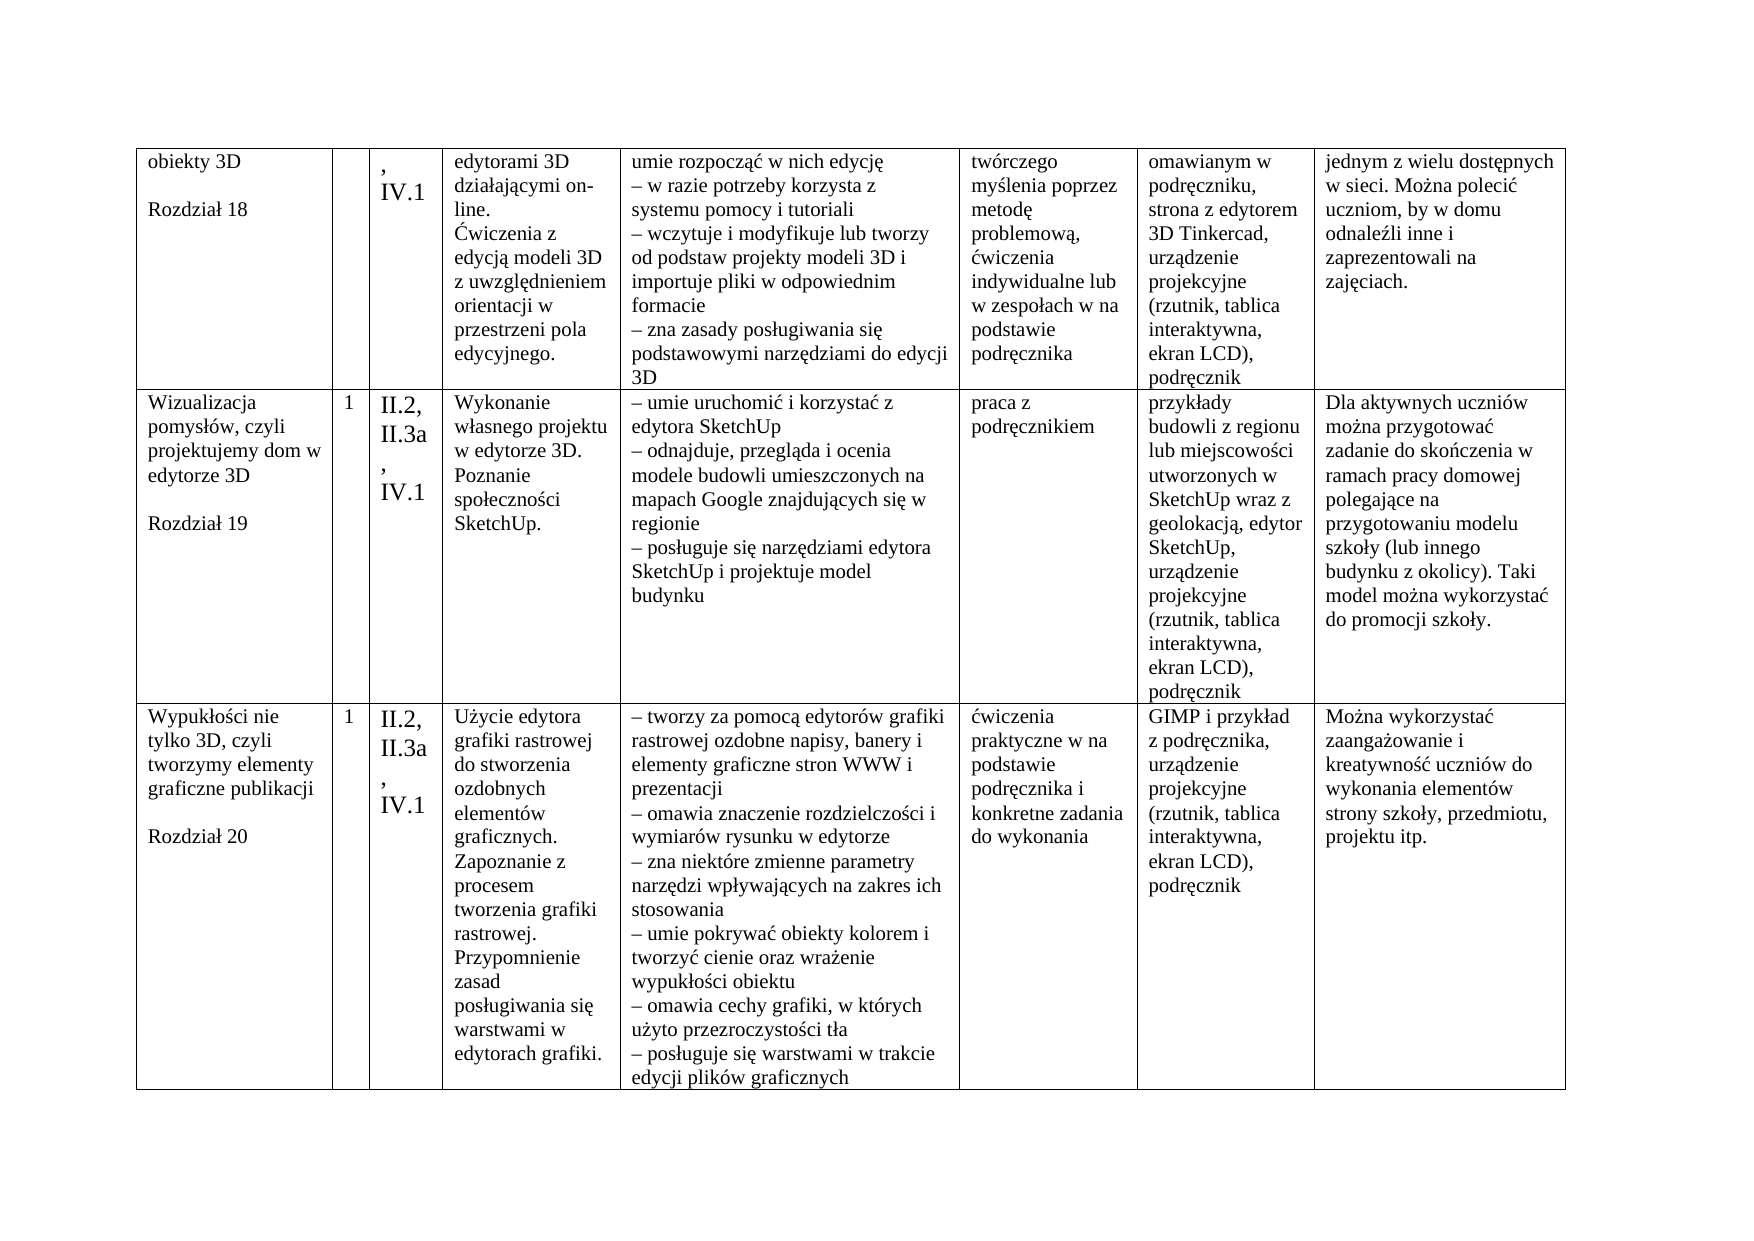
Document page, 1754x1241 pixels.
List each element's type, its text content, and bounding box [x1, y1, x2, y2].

table_cell ćwiczenia praktyczne w na podstawie podręcznika i konkretne zadania do wykonania [960, 704, 1137, 1089]
table_cell 1 [333, 149, 369, 389]
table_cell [621, 149, 959, 389]
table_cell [1315, 149, 1565, 389]
table_cell – tworzy za pomocą edytorów grafiki rastrowej ozdobne napisy, banery i elementy graficzne stron WWW i prezentacji – omawia znaczenie rozdzielczości i wymiarów rysunku w edytorze – zna niektóre zmienne parametry narzędzi wpływających na zakres ich stosowania – umie pokrywać obiekty kolorem i tworzyć cienie oraz wrażenie wypukłości obiektu – omawia cechy grafiki, w których użyto przezroczystości tła – posługuje się warstwami w trakcie edycji plików graficznych [621, 704, 959, 1089]
table_cell GIMP i przykład z podręcznika, urządzenie projekcyjne (rzutnik, tablica interaktywna, ekran LCD), podręcznik [1138, 704, 1314, 1089]
table_cell – umie uruchomić i korzystać z edytora SketchUp – odnajduje, przegląda i ocenia modele budowli umieszczonych na mapach Google znajdujących się w regionie – posługuje się narzędziami edytora SketchUp i projektuje model budynku [621, 390, 959, 703]
table_cell II.2, II.3a, IV.1 [370, 390, 442, 703]
table_cell II.2, II.3a, IV.1 [370, 704, 442, 1089]
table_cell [137, 149, 332, 389]
table_cell Wypukłości nie tylko 3D, czyli tworzymy elementy graficzne publikacji Rozdział 20 [137, 704, 332, 1089]
table_cell Można wykorzystać zaangażowanie i kreatywność uczniów do wykonania elementów strony szkoły, przedmiotu, projektu itp. [1315, 704, 1565, 1089]
table_cell Wizualizacja pomysłów, czyli projektujemy dom w edytorze 3D Rozdział 19 [137, 390, 332, 703]
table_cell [960, 149, 1137, 389]
table_cell Wykonanie własnego projektu w edytorze 3D. Poznanie społeczności SketchUp. [443, 390, 620, 703]
table_cell 1 [333, 390, 369, 703]
table_cell 1 [333, 704, 369, 1089]
table_cell praca z podręcznikiem [960, 390, 1137, 703]
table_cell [1138, 149, 1314, 389]
table_cell II.2, II.3a, IV.1 [370, 149, 442, 389]
table_cell Użycie edytora grafiki rastrowej do stworzenia ozdobnych elementów graficznych. Zapoznanie z procesem tworzenia grafiki rastrowej. Przypomnienie zasad posługiwania się warstwami w edytorach grafiki. [443, 704, 620, 1089]
table_cell przykłady budowli z regionu lub miejscowości utworzonych w SketchUp wraz z geolokacją, edytor SketchUp, urządzenie projekcyjne (rzutnik, tablica interaktywna, ekran LCD), podręcznik [1138, 390, 1314, 703]
table_cell Dla aktywnych uczniów można przygotować zadanie do skończenia w ramach pracy domowej polegające na przygotowaniu modelu szkoły (lub innego budynku z okolicy). Taki model można wykorzystać do promocji szkoły. [1315, 390, 1565, 703]
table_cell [443, 149, 620, 389]
